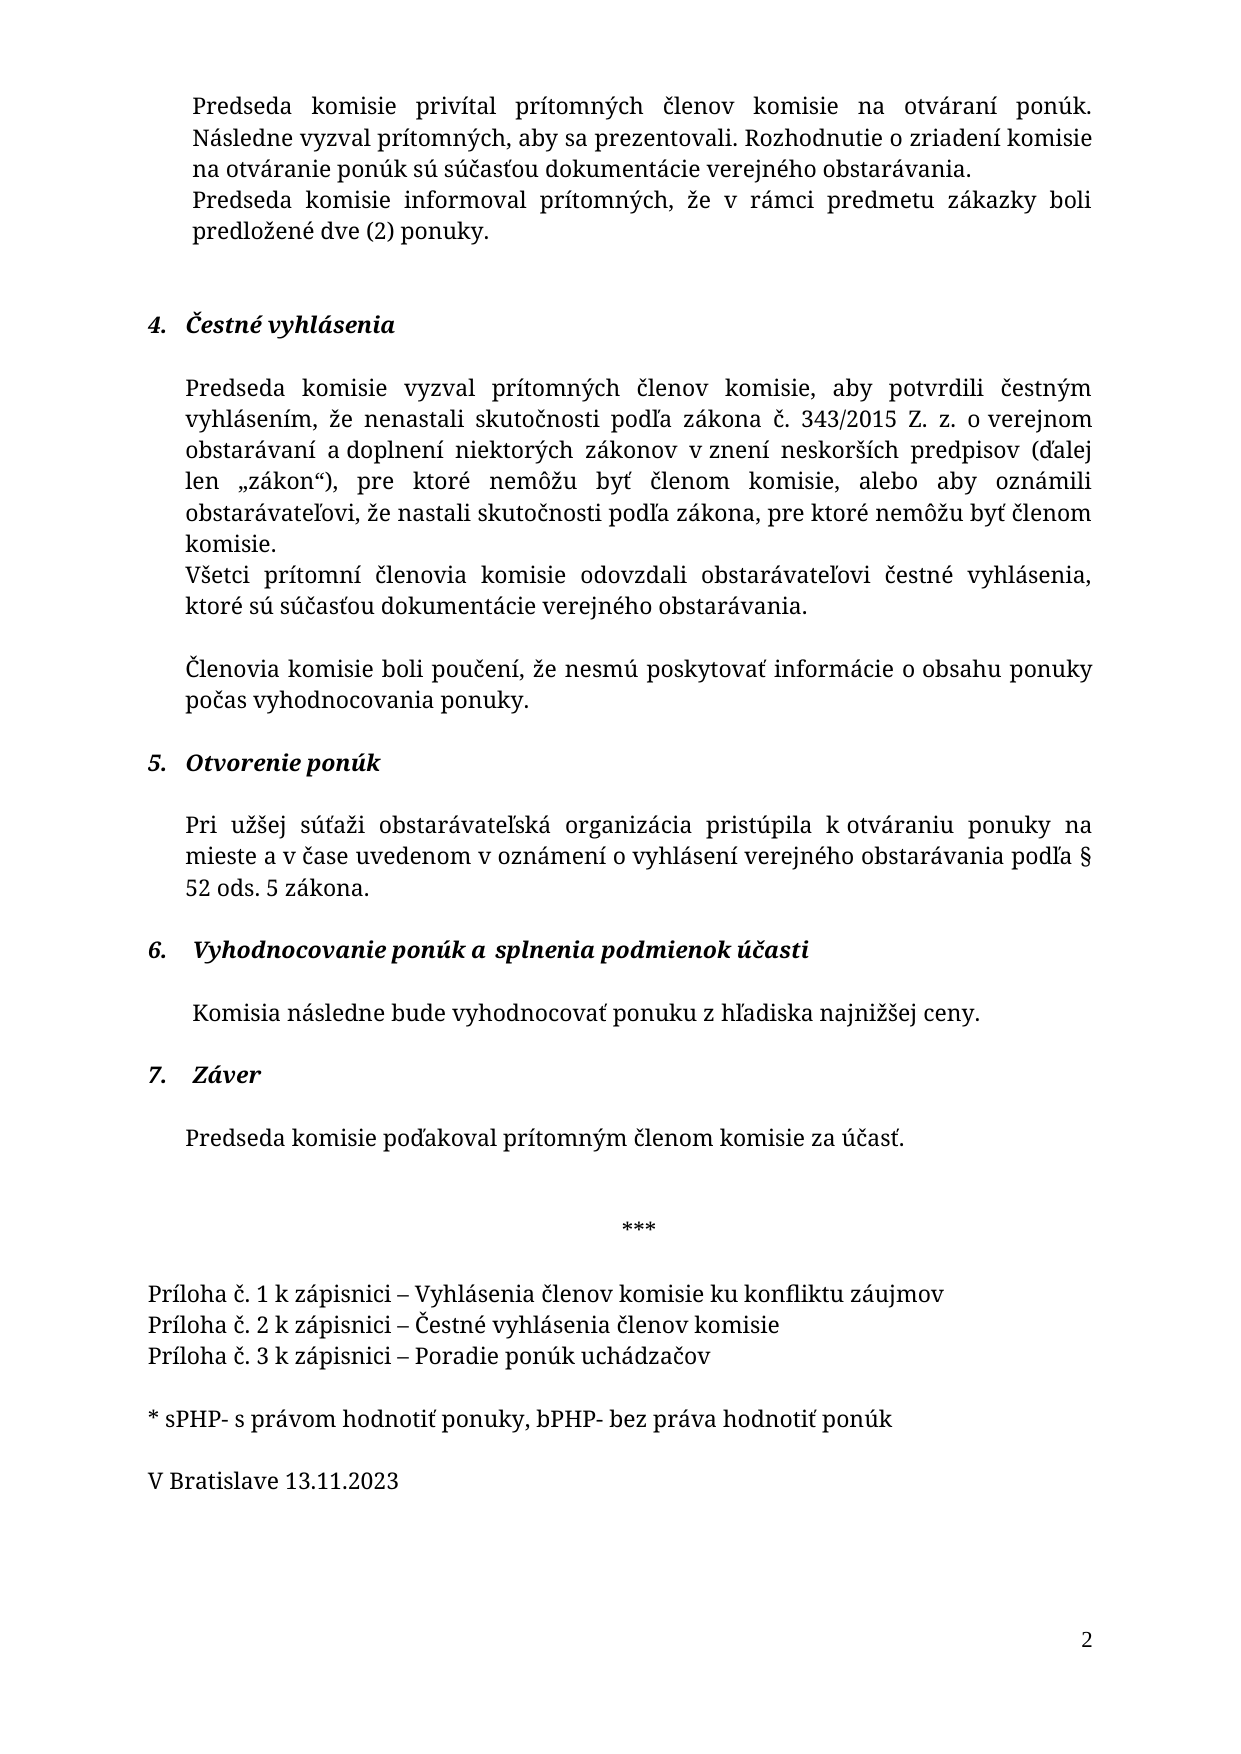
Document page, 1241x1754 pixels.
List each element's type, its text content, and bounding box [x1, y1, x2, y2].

text Predseda komisie poďakoval prítomným členom komisie za účasť. [148, 1122, 1093, 1153]
text Predseda komisie informoval prítomných, že v rámci predmetu zákazky boli predložené dve (2) ponuky. [192, 184, 1093, 247]
text Predseda komisie privítal prítomných členov komisie na otváraní ponúk. Následne vyzval prítomných, aby sa prezentovali. Rozhodnutie o zriadení komisie na otváranie ponúk sú súčasťou dokumentácie verejného obstarávania. [192, 90, 1093, 184]
text Príloha č. 2 k zápisnici – Čestné vyhlásenia členov komisie [148, 1309, 1093, 1340]
list Záver [148, 1059, 1093, 1090]
list Čestné vyhlásenia [148, 309, 1093, 340]
text Členovia komisie boli poučení, že nesmú poskytovať informácie o obsahu ponuky počas vyhodnocovania ponuky. [185, 653, 1093, 715]
list Otvorenie ponúk [148, 747, 1093, 778]
text V Bratislave 13.11.2023 [148, 1465, 1093, 1497]
text Komisia následne bude vyhodnocovať ponuku z hľadiska najnižšej ceny. [192, 997, 1093, 1028]
list Vyhodnocovanie ponúk a splnenia podmienok účasti [148, 934, 1093, 965]
text Všetci prítomní členovia komisie odovzdali obstarávateľovi čestné vyhlásenia, ktoré sú súčasťou dokumentácie verejného obstarávania. [185, 559, 1093, 622]
text Príloha č. 3 k zápisnici – Poradie ponúk uchádzačov [148, 1340, 1093, 1372]
text Predseda komisie vyzval prítomných členov komisie, aby potvrdili čestným vyhlásením, že nenastali skutočnosti podľa zákona č. 343/2015 Z. z. o verejnom obstarávaní a doplnení niektorých zákonov v znení neskorších predpisov (ďalej len „zákon“), pre ktoré nemôžu byť členom komisie, alebo aby oznámili obstarávateľovi, že nastali skutočnosti podľa zákona, pre ktoré nemôžu byť členom komisie. [185, 372, 1093, 559]
text Príloha č. 1 k zápisnici – Vyhlásenia členov komisie ku konfliktu záujmov [148, 1278, 1093, 1309]
text *** [148, 1215, 1093, 1247]
text * sPHP- s právom hodnotiť ponuky, bPHP- bez práva hodnotiť ponúk [148, 1403, 1093, 1434]
text Pri užšej súťaži obstarávateľská organizácia pristúpila k otváraniu ponuky na mieste a v čase uvedenom v oznámení o vyhlásení verejného obstarávania podľa § 52 ods. 5 zákona. [185, 809, 1093, 903]
